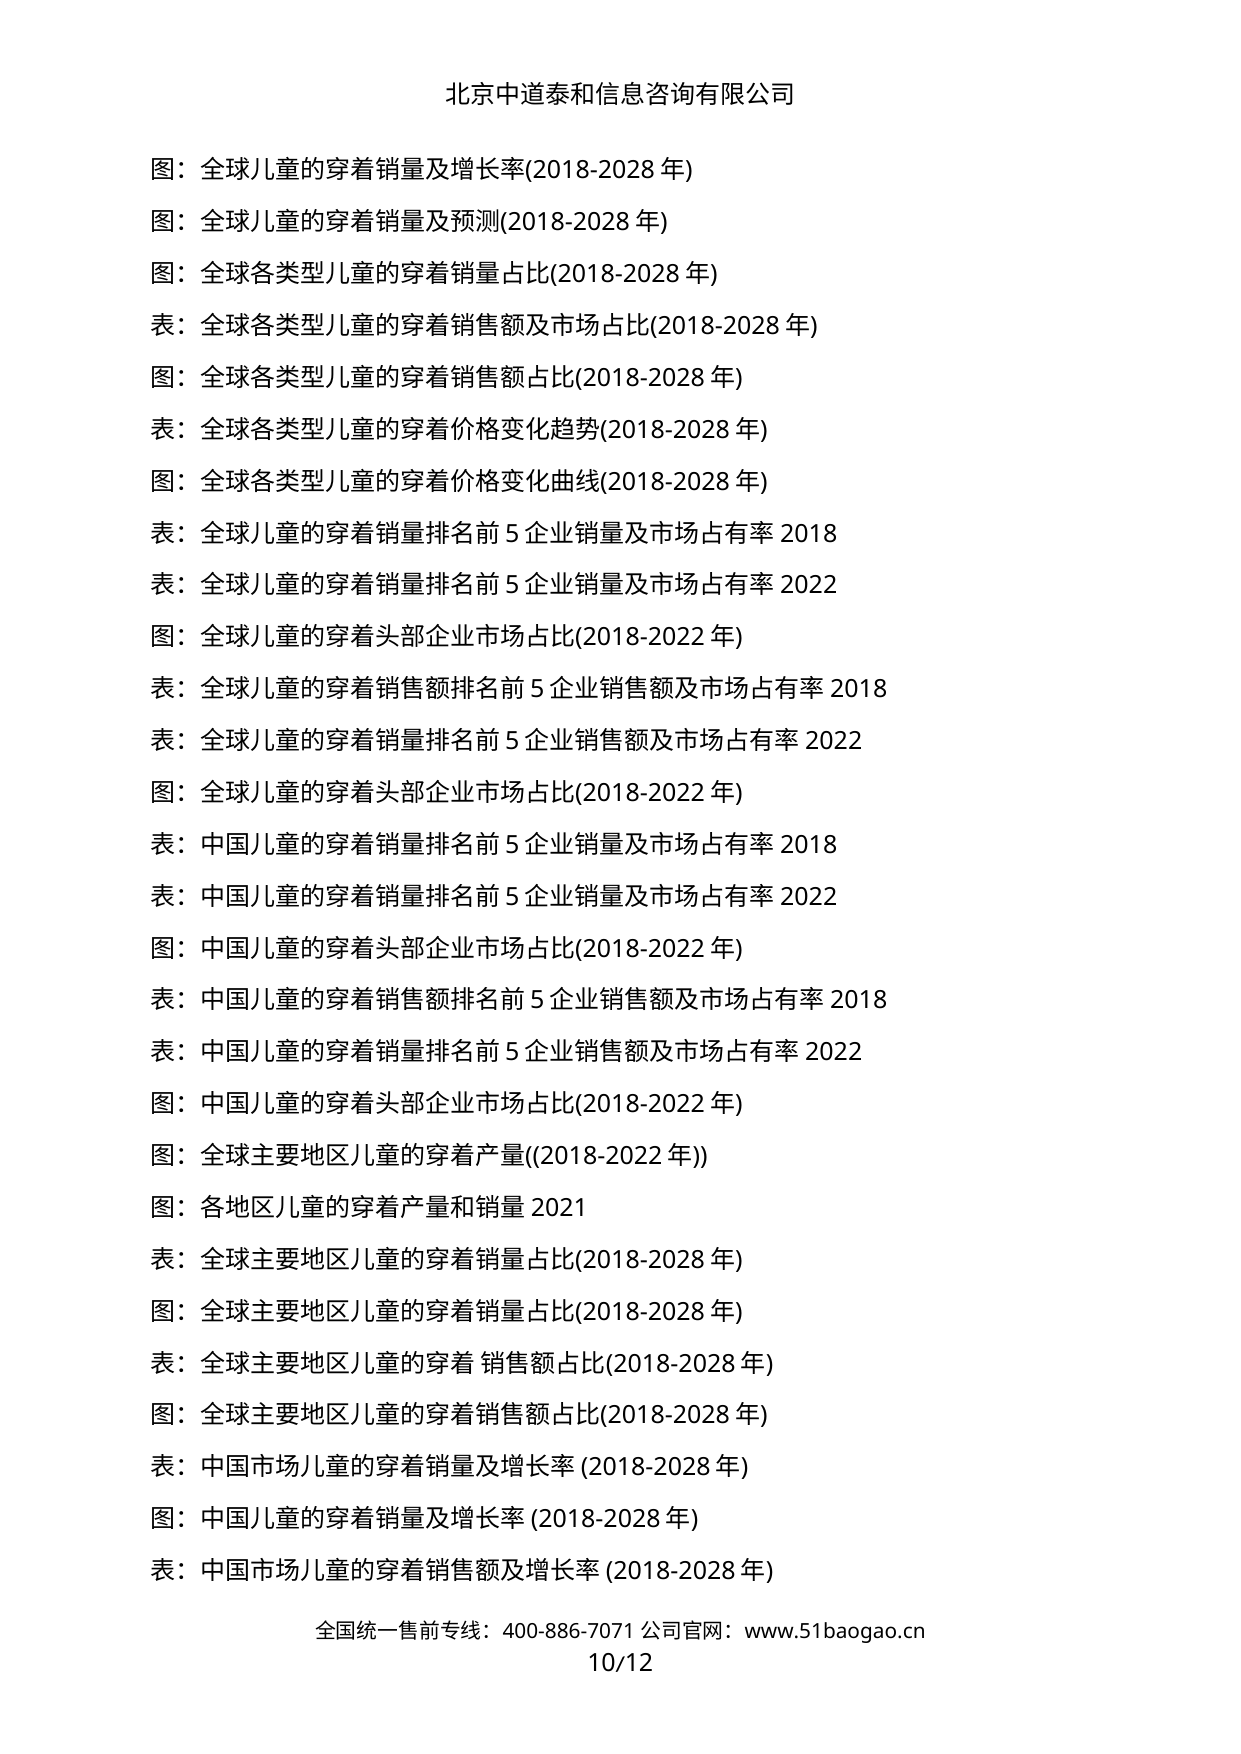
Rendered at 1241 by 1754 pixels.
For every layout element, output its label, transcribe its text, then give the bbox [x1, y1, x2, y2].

text 表：中国儿童的穿着销量排名前5企业销售额及市场占有率 2022 [150, 1032, 1090, 1068]
text 表：全球各类型儿童的穿着价格变化趋势(2018-2028年) [150, 409, 1090, 446]
text 表：中国儿童的穿着销量排名前5企业销量及市场占有率 2018 [150, 824, 1090, 861]
text 图：中国儿童的穿着头部企业市场占比(2018-2022年) [150, 928, 1090, 964]
text 图：全球主要地区儿童的穿着产量((2018-2022年)) [150, 1136, 1090, 1172]
text 图：全球儿童的穿着头部企业市场占比(2018-2022年) [150, 772, 1090, 809]
text 图：各地区儿童的穿着产量和销量 2021 [150, 1187, 1090, 1224]
text 图：全球主要地区儿童的穿着销量占比(2018-2028年) [150, 1291, 1090, 1327]
text 图：中国儿童的穿着销量及增长率 (2018-2028年) [150, 1499, 1090, 1535]
text 表：中国市场儿童的穿着销量及增长率 (2018-2028年) [150, 1447, 1090, 1483]
text 图：全球儿童的穿着销量及预测(2018-2028年) [150, 202, 1090, 238]
text 图：全球儿童的穿着销量及增长率(2018-2028年) [150, 150, 1090, 186]
text 表：全球儿童的穿着销量排名前5企业销售额及市场占有率 2022 [150, 721, 1090, 757]
text 表：全球儿童的穿着销量排名前5企业销量及市场占有率 2022 [150, 565, 1090, 601]
text 图：全球儿童的穿着头部企业市场占比(2018-2022年) [150, 617, 1090, 653]
text 图：全球各类型儿童的穿着销售额占比(2018-2028年) [150, 357, 1090, 394]
text 表：全球主要地区儿童的穿着 销售额占比(2018-2028年) [150, 1343, 1090, 1379]
text 图：全球主要地区儿童的穿着销售额占比(2018-2028年) [150, 1395, 1090, 1431]
text 表：中国市场儿童的穿着销售额及增长率 (2018-2028年) [150, 1551, 1090, 1587]
text 图：全球各类型儿童的穿着价格变化曲线(2018-2028年) [150, 461, 1090, 497]
text 表：中国儿童的穿着销售额排名前5企业销售额及市场占有率 2018 [150, 980, 1090, 1016]
text 表：中国儿童的穿着销量排名前5企业销量及市场占有率 2022 [150, 876, 1090, 912]
text 图：中国儿童的穿着头部企业市场占比(2018-2022年) [150, 1084, 1090, 1120]
text 表：全球各类型儿童的穿着销售额及市场占比(2018-2028年) [150, 306, 1090, 342]
text 表：全球主要地区儿童的穿着销量占比(2018-2028年) [150, 1239, 1090, 1276]
text 表：全球儿童的穿着销售额排名前5企业销售额及市场占有率 2018 [150, 669, 1090, 705]
text 图：全球各类型儿童的穿着销量占比(2018-2028年) [150, 254, 1090, 290]
text 表：全球儿童的穿着销量排名前5企业销量及市场占有率 2018 [150, 513, 1090, 549]
